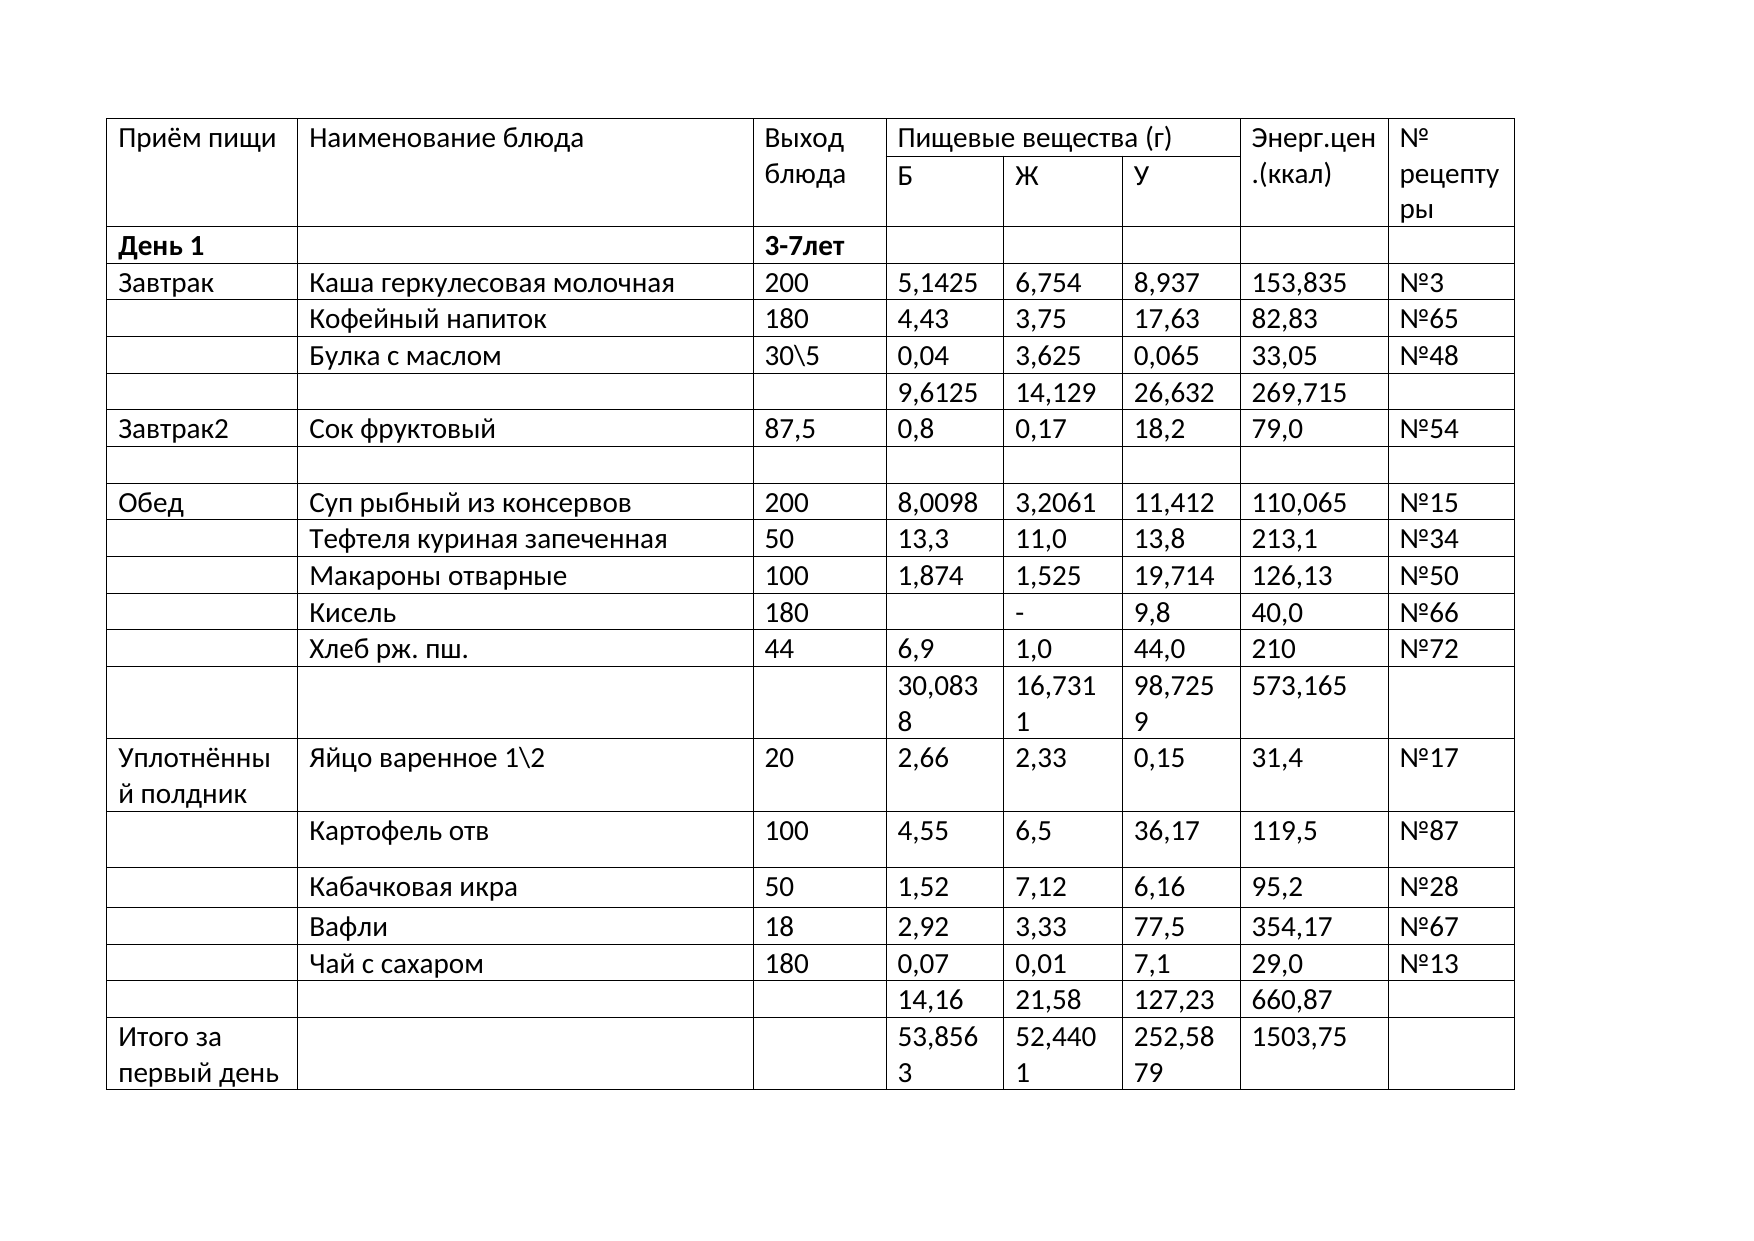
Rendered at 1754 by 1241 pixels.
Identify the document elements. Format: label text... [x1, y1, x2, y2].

table_cell [1389, 1018, 1514, 1089]
table_cell [107, 447, 297, 483]
table_header Энерг.цен.(ккал) [1241, 119, 1388, 226]
table_cell №3 [1389, 264, 1514, 299]
table_cell [1123, 227, 1240, 263]
table_cell 0,8 [887, 410, 1003, 446]
table_cell 95,2 [1241, 868, 1388, 907]
table_cell 6,16 [1123, 868, 1240, 907]
table_cell №67 [1389, 908, 1514, 944]
table_header Приём пищи [107, 119, 297, 226]
table_cell Завтрак2 [107, 410, 297, 446]
table_cell №72 [1389, 630, 1514, 666]
table_cell 0,15 [1123, 739, 1240, 811]
table_cell 6,754 [1004, 264, 1122, 299]
table_cell №17 [1389, 739, 1514, 811]
table_cell [1241, 227, 1388, 263]
table_cell 33,05 [1241, 337, 1388, 373]
table_cell 180 [754, 300, 886, 336]
table_cell 1,874 [887, 557, 1003, 593]
table_cell 100 [754, 812, 886, 867]
table_cell [107, 300, 297, 336]
table_cell 18,2 [1123, 410, 1240, 446]
table_cell 40,0 [1241, 594, 1388, 629]
table_cell [1123, 447, 1240, 483]
table_cell Ж [1004, 157, 1122, 226]
table_header Пищевые вещества (г) [887, 119, 1240, 156]
table_cell [1389, 981, 1514, 1017]
table_cell [1004, 447, 1122, 483]
table_cell 6,5 [1004, 812, 1122, 867]
table_cell №54 [1389, 410, 1514, 446]
table_cell [298, 374, 753, 409]
table_cell 13,8 [1123, 520, 1240, 556]
table_cell [107, 520, 297, 556]
table_cell 3,75 [1004, 300, 1122, 336]
table_cell 1503,75 [1241, 1018, 1388, 1089]
table_cell 6,9 [887, 630, 1003, 666]
table_cell 119,5 [1241, 812, 1388, 867]
table_cell 573,165 [1241, 667, 1388, 738]
table_cell 31,4 [1241, 739, 1388, 811]
table_cell 14,16 [887, 981, 1003, 1017]
table_cell 660,87 [1241, 981, 1388, 1017]
table_cell 269,715 [1241, 374, 1388, 409]
table_cell [1389, 227, 1514, 263]
table_cell 0,04 [887, 337, 1003, 373]
table_cell [1389, 667, 1514, 738]
table_cell [298, 667, 753, 738]
table_cell 8,0098 [887, 484, 1003, 519]
table_cell [107, 557, 297, 593]
table_cell 200 [754, 264, 886, 299]
table_cell 252,5879 [1123, 1018, 1240, 1089]
table_cell 13,3 [887, 520, 1003, 556]
table_cell №13 [1389, 945, 1514, 980]
table_cell Сок фруктовый [298, 410, 753, 446]
table_cell Суп рыбный из консервов [298, 484, 753, 519]
table_cell У [1123, 157, 1240, 226]
table_cell 19,714 [1123, 557, 1240, 593]
table_cell 30,0838 [887, 667, 1003, 738]
table_header Наименование блюда [298, 119, 753, 226]
table_cell 79,0 [1241, 410, 1388, 446]
table_cell Хлеб рж. пш. [298, 630, 753, 666]
table_cell 2,66 [887, 739, 1003, 811]
table_cell 9,6125 [887, 374, 1003, 409]
table_cell №48 [1389, 337, 1514, 373]
table_cell №65 [1389, 300, 1514, 336]
table_cell 3-7лет [754, 227, 886, 263]
table_cell [1389, 447, 1514, 483]
table_cell 0,01 [1004, 945, 1122, 980]
table_cell Тефтеля куриная запеченная [298, 520, 753, 556]
table_cell 11,412 [1123, 484, 1240, 519]
table_cell [298, 447, 753, 483]
table_cell 44,0 [1123, 630, 1240, 666]
table_cell №34 [1389, 520, 1514, 556]
table_cell [107, 981, 297, 1017]
table_cell [107, 374, 297, 409]
table_cell 18 [754, 908, 886, 944]
table_cell Макароны отварные [298, 557, 753, 593]
table_cell 7,12 [1004, 868, 1122, 907]
table_cell [107, 868, 297, 907]
table_cell [887, 227, 1003, 263]
table_cell Кофейный напиток [298, 300, 753, 336]
table_cell [107, 337, 297, 373]
table_cell 82,83 [1241, 300, 1388, 336]
table_cell 8,937 [1123, 264, 1240, 299]
table_cell 354,17 [1241, 908, 1388, 944]
table_cell 50 [754, 520, 886, 556]
table_cell [107, 667, 297, 738]
table_cell [887, 447, 1003, 483]
table_cell 9,8 [1123, 594, 1240, 629]
table_cell 2,33 [1004, 739, 1122, 811]
table_cell [754, 667, 886, 738]
table_cell №50 [1389, 557, 1514, 593]
table_cell 1,525 [1004, 557, 1122, 593]
table_cell Кабачковая икра [298, 868, 753, 907]
table_cell 126,13 [1241, 557, 1388, 593]
table_cell №87 [1389, 812, 1514, 867]
table_cell 52,4401 [1004, 1018, 1122, 1089]
table_cell Уплотнённый полдник [107, 739, 297, 811]
table_cell [107, 630, 297, 666]
table_cell 7,1 [1123, 945, 1240, 980]
table_cell 17,63 [1123, 300, 1240, 336]
table_cell Яйцо варенное 1\2 [298, 739, 753, 811]
table_cell [754, 981, 886, 1017]
table_cell [1004, 227, 1122, 263]
table_cell 50 [754, 868, 886, 907]
table_cell [107, 812, 297, 867]
table_cell Завтрак [107, 264, 297, 299]
table_cell 1,0 [1004, 630, 1122, 666]
table_cell [298, 1018, 753, 1089]
table_cell Обед [107, 484, 297, 519]
table_cell 100 [754, 557, 886, 593]
table_cell 11,0 [1004, 520, 1122, 556]
table_cell 4,55 [887, 812, 1003, 867]
table_cell 26,632 [1123, 374, 1240, 409]
table_cell [754, 447, 886, 483]
table_cell Булка с маслом [298, 337, 753, 373]
table_cell 180 [754, 945, 886, 980]
table_cell Кисель [298, 594, 753, 629]
table_cell 3,625 [1004, 337, 1122, 373]
table_cell №28 [1389, 868, 1514, 907]
table_cell 3,2061 [1004, 484, 1122, 519]
table_cell 20 [754, 739, 886, 811]
table_cell Картофель отв [298, 812, 753, 867]
table_cell 210 [1241, 630, 1388, 666]
table_cell [887, 594, 1003, 629]
table_cell [754, 1018, 886, 1089]
table_cell [1241, 447, 1388, 483]
table_cell 16,7311 [1004, 667, 1122, 738]
table_cell [1389, 374, 1514, 409]
table_cell 14,129 [1004, 374, 1122, 409]
table_cell 77,5 [1123, 908, 1240, 944]
table_cell Каша геркулесовая молочная [298, 264, 753, 299]
table_cell Б [887, 157, 1003, 226]
table_cell 98,7259 [1123, 667, 1240, 738]
table_cell 29,0 [1241, 945, 1388, 980]
table_cell [298, 227, 753, 263]
table_cell 0,17 [1004, 410, 1122, 446]
table_cell 213,1 [1241, 520, 1388, 556]
table_cell 30\5 [754, 337, 886, 373]
table_cell День 1 [107, 227, 297, 263]
table_cell №66 [1389, 594, 1514, 629]
table_cell 153,835 [1241, 264, 1388, 299]
table_cell Итого за первый день [107, 1018, 297, 1089]
table_cell [107, 945, 297, 980]
table_cell - [1004, 594, 1122, 629]
table_cell 53,8563 [887, 1018, 1003, 1089]
table_cell 127,23 [1123, 981, 1240, 1017]
table_cell 44 [754, 630, 886, 666]
table_cell 0,065 [1123, 337, 1240, 373]
table_cell [107, 594, 297, 629]
table_cell 180 [754, 594, 886, 629]
table_cell 3,33 [1004, 908, 1122, 944]
table_cell 21,58 [1004, 981, 1122, 1017]
table_cell 36,17 [1123, 812, 1240, 867]
table_cell №15 [1389, 484, 1514, 519]
table_cell [298, 981, 753, 1017]
table_header Выход блюда [754, 119, 886, 226]
table_cell 1,52 [887, 868, 1003, 907]
table_header № рецептуры [1389, 119, 1514, 226]
table_cell 2,92 [887, 908, 1003, 944]
table_cell Чай с сахаром [298, 945, 753, 980]
table_cell 4,43 [887, 300, 1003, 336]
table_cell 5,1425 [887, 264, 1003, 299]
table_cell 200 [754, 484, 886, 519]
table_cell 0,07 [887, 945, 1003, 980]
table_cell 110,065 [1241, 484, 1388, 519]
table_cell Вафли [298, 908, 753, 944]
table_cell [107, 908, 297, 944]
table_cell 87,5 [754, 410, 886, 446]
table_cell [754, 374, 886, 409]
